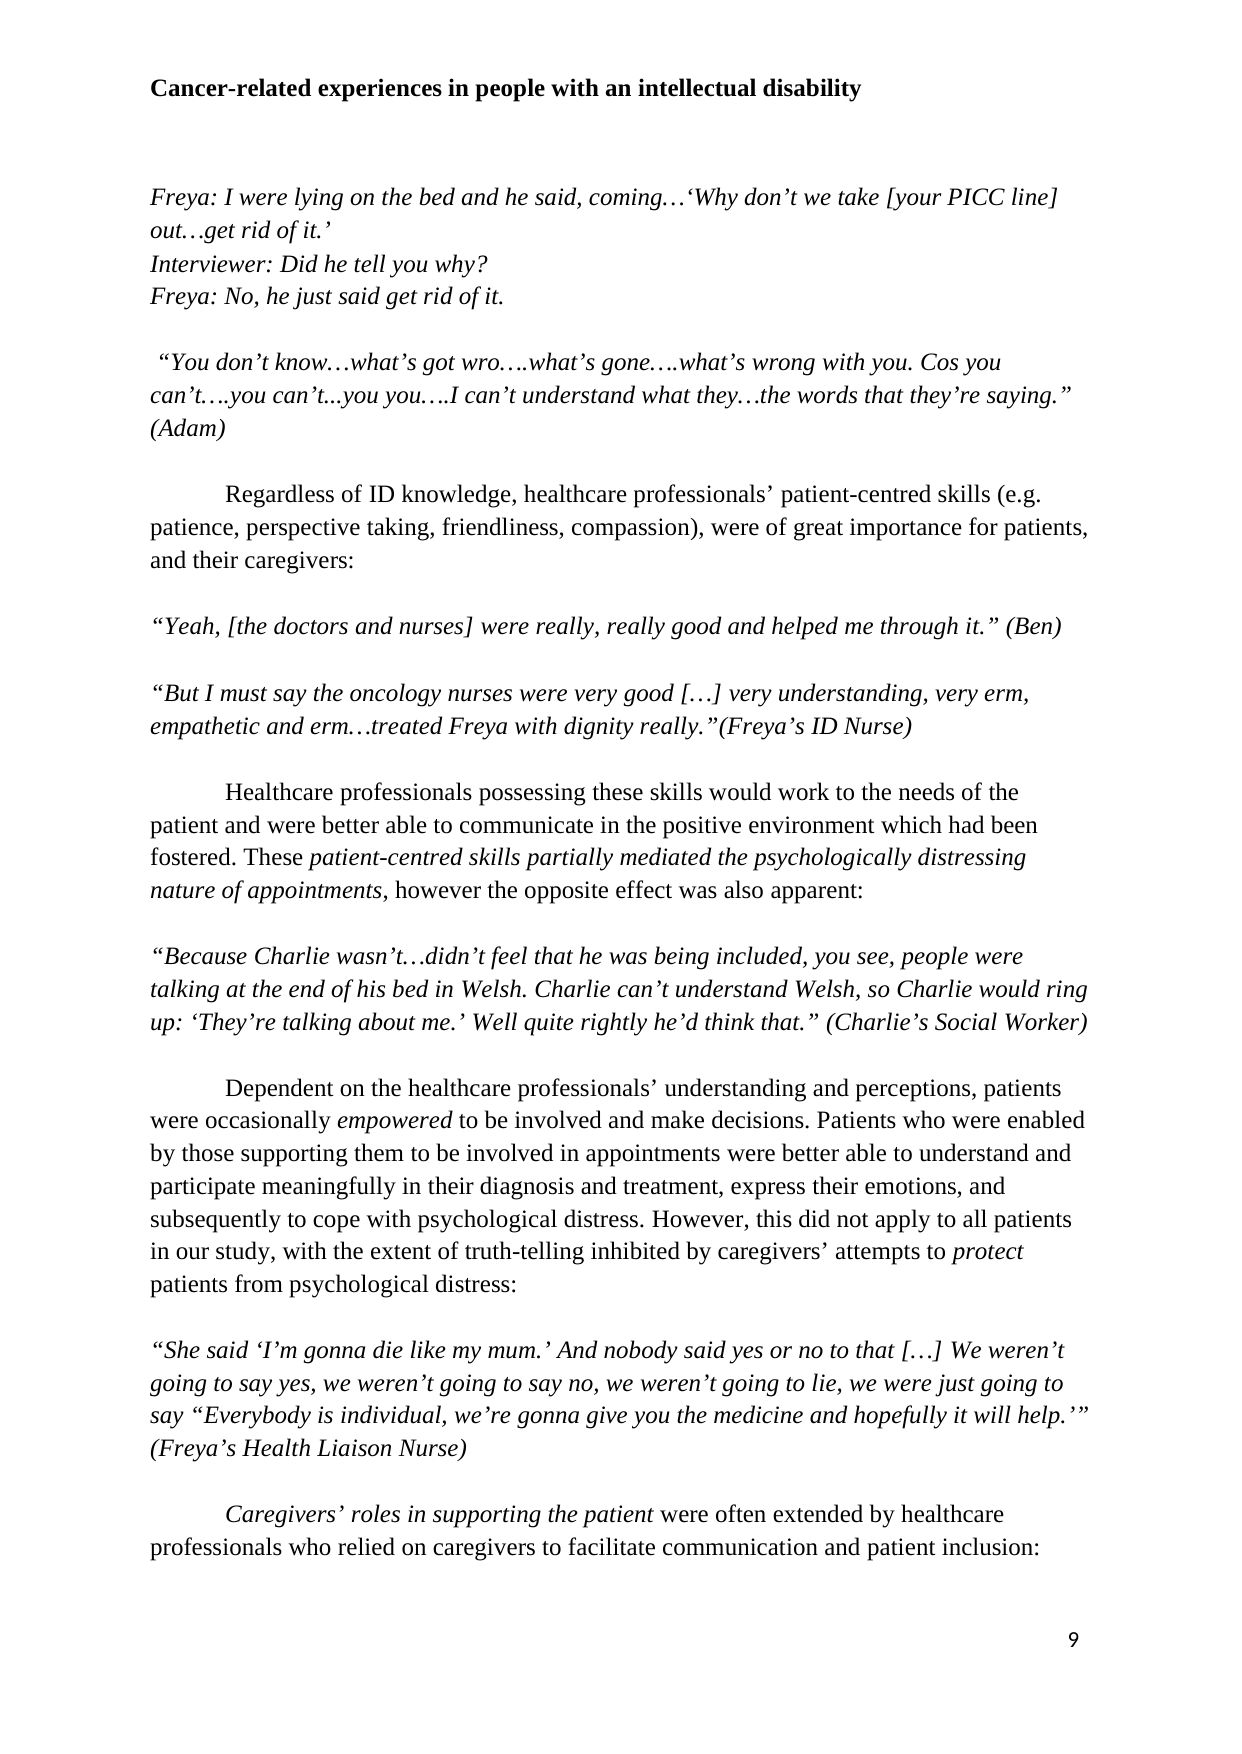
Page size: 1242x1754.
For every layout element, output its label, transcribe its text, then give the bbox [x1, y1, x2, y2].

text Caregivers’ roles in supporting the patient were often extended by healthcare professionals who relied on caregivers to facilitate communication and patient inclusion: [150, 1499, 1045, 1561]
text “Because Charlie wasn’t…didn’t feel that he was being included, you see, people were talking at the end of his bed in Welsh. Charlie can’t understand Welsh, so Charlie would ring up: ‘They’re talking about me.’ Well quite rightly he’d think that.” (Charlie’s Social Worker) [150, 941, 1094, 1035]
text Interviewer: Did he tell you why? Freya: No, he just said get rid of it. [150, 249, 512, 310]
text “You don’t know…what’s got wro….what’s gone….what’s wrong with you. Cos you can’t….you can’t...you you….I can’t understand what they…the words that they’re saying.” (Adam) [150, 347, 1078, 442]
text empathetic and erm…treated Freya with dignity really.”(Freya’s ID Nurse) [150, 714, 1106, 739]
text “She said ‘I’m gonna die like my mum.’ And nobody said yes or no to that […] We weren’t going to say yes, we weren’t going to say no, we weren’t going to lie, we were just going to say “Everybody is individual, we’re gonna give you the medicine and hopefully it will help.’” (Freya’s Health Liaison Nurse) [150, 1335, 1096, 1462]
text Dependent on the healthcare professionals’ understanding and perceptions, patients were occasionally empowered to be involved and make decisions. Patients who were enabled by those supporting them to be involved in appointments were better able to understand and participate meaningfully in their diagnosis and treatment, express their emotions, and subsequently to cope with psychological distress. However, this did not apply to all patients in our study, with the extent of truth-telling inhibited by caregivers’ attempts to protect patients from psychological distress: [150, 1073, 1090, 1298]
text Freya: I were lying on the bed and he said, coming…‘Why don’t we take [your PICC line] [150, 182, 1106, 211]
text “Yeah, [the doctors and nurses] were really, really good and helped me through it.” (Ben) “But I must say the oncology nurses were very good […] very understanding, very erm, [150, 582, 1067, 714]
text out…get rid of it.’ [150, 216, 1106, 244]
text Healthcare professionals possessing these skills would work to the needs of the patient and were better able to communicate in the positive environment which had been fostered. These patient-centred skills partially mediated the psychologically distressing nature of appointments, however the opposite effect was also apparent: [150, 777, 1044, 904]
text Regardless of ID knowledge, healthcare professionals’ patient-centred skills (e.g. patience, perspective taking, friendliness, compassion), were of great importance for patients, and their caregivers: [150, 479, 1093, 574]
